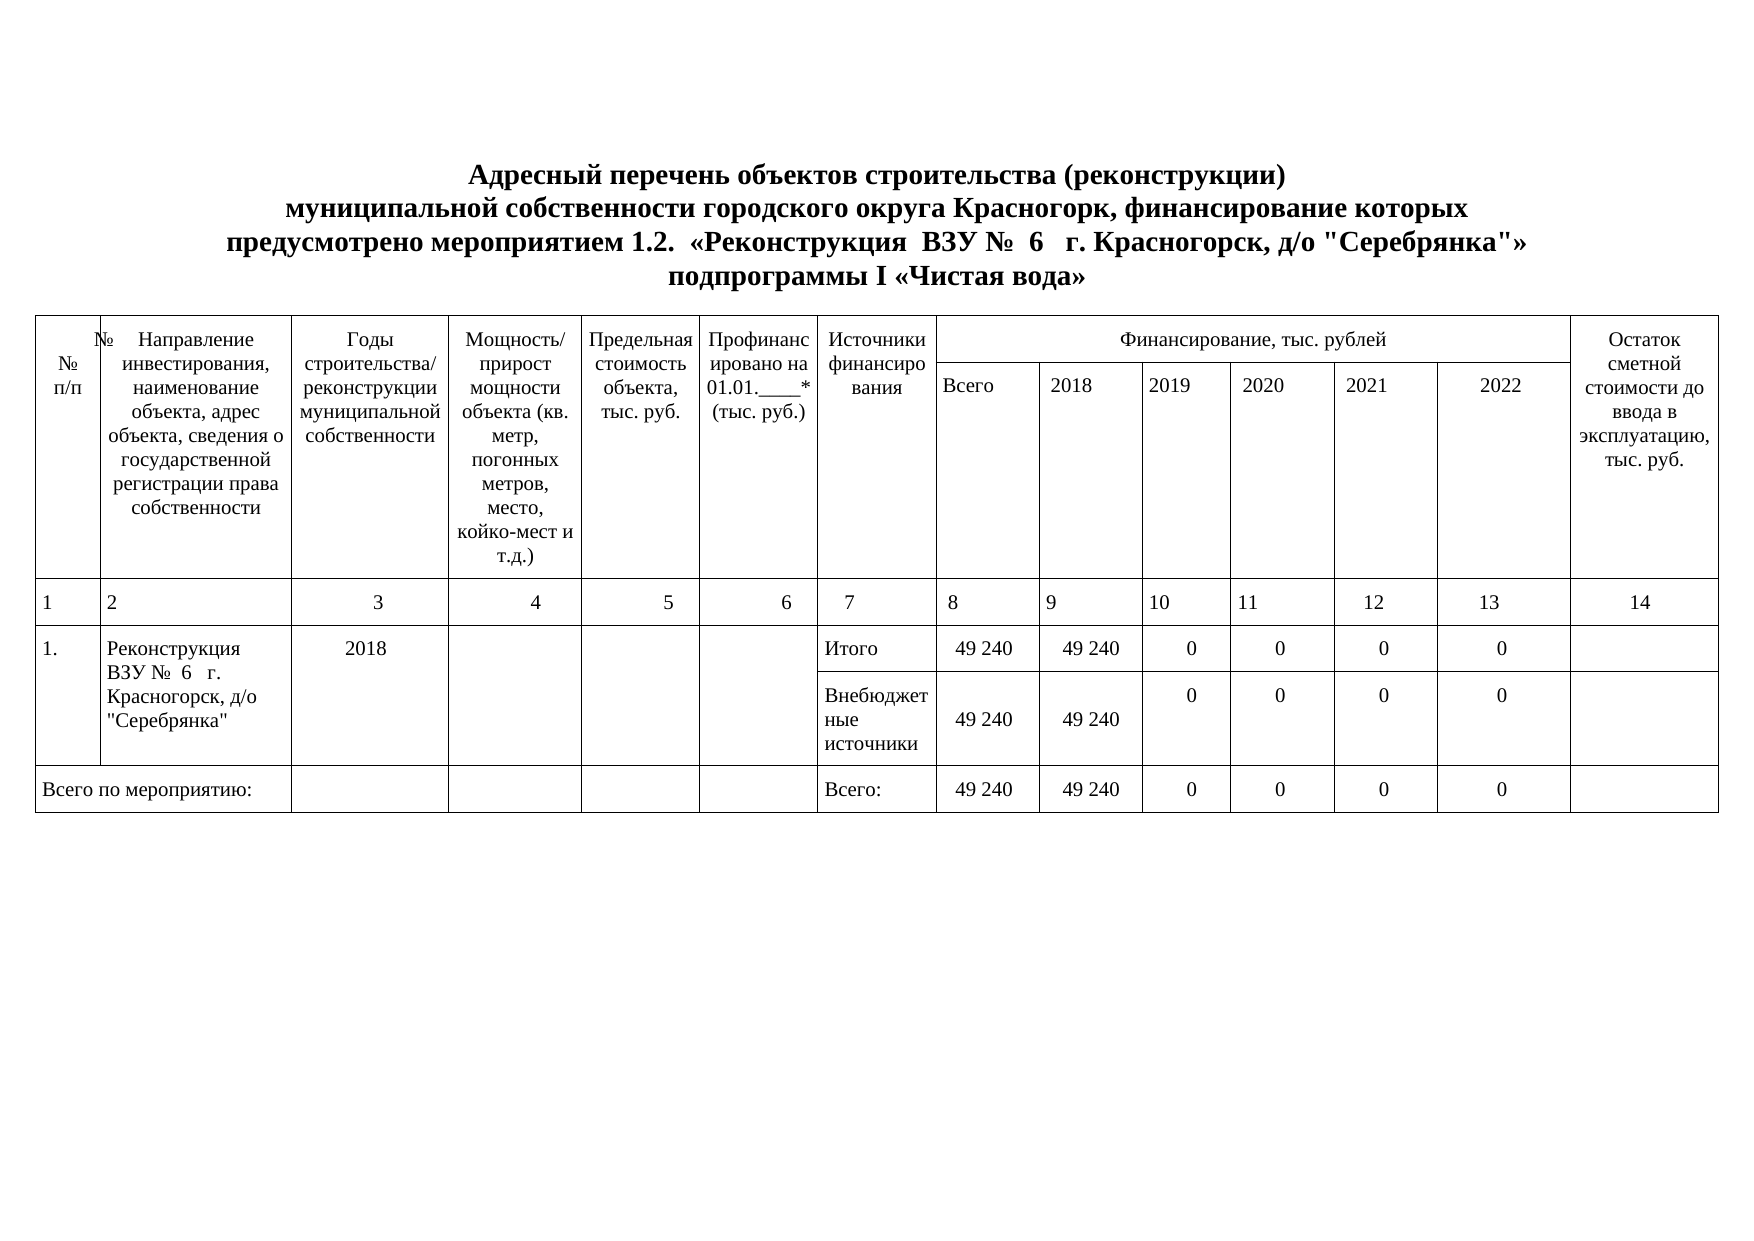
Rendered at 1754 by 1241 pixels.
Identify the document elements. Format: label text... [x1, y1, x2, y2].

table_cell 1 [36, 579, 100, 624]
table_cell Итого [818, 626, 936, 671]
table_cell [449, 626, 581, 765]
table_cell 2018 [1040, 363, 1142, 578]
table_header Источники финансирования [818, 316, 936, 578]
table_header Предельная стоимость объекта, тыс. руб. [582, 316, 699, 578]
table_cell 8 [937, 579, 1039, 624]
table_cell 49 240 [937, 766, 1039, 812]
table_cell 9 [1040, 579, 1142, 624]
table_header Остаток сметной стоимости до ввода в эксплуатацию, тыс. руб. [1571, 316, 1718, 578]
table_cell 2019 [1143, 363, 1230, 578]
table_cell 49 240 [937, 626, 1039, 671]
table_cell 0 [1231, 626, 1334, 671]
table_cell Всего [937, 363, 1039, 578]
table_cell 0 [1335, 626, 1437, 671]
table_cell Всего по мероприятию: [36, 766, 291, 812]
table_cell [1571, 626, 1718, 671]
table_header Направление инвестирования, наименование объекта, адрес объекта, сведения о государственной регистрации права собственности [101, 316, 291, 578]
table_header Мощность/ прирост мощности объекта (кв. метр, погонных метров, место, койко-мест и т.д.) [449, 316, 581, 578]
text предусмотрено мероприятием 1.2. «Реконструкция ВЗУ № 6 г. Красногорск, д/о "Серебрянка"» [118, 224, 1636, 258]
table_cell 2022 [1438, 363, 1570, 578]
table_cell 5 [582, 579, 699, 624]
table_cell 3 [292, 579, 448, 624]
table_cell Всего: [818, 766, 936, 812]
table_cell 12 [1335, 579, 1437, 624]
table_cell 0 [1438, 672, 1570, 765]
table_cell Внебюджетные источники [818, 672, 936, 765]
table_cell [449, 766, 581, 812]
table_cell [700, 626, 817, 765]
table_cell 4 [449, 579, 581, 624]
table_cell 10 [1143, 579, 1230, 624]
table_cell 13 [1438, 579, 1570, 624]
table_cell 2020 [1231, 363, 1334, 578]
table_cell 0 [1143, 626, 1230, 671]
table_cell 11 [1231, 579, 1334, 624]
table_cell 14 [1571, 579, 1718, 624]
text Адресный перечень объектов строительства (реконструкции) [118, 157, 1636, 191]
table_cell Реконструкция ВЗУ № 6 г. Красногорск, д/о "Серебрянка" [101, 626, 291, 765]
table_cell 49 240 [1040, 672, 1142, 765]
table_cell 49 240 [937, 672, 1039, 765]
table_cell 6 [700, 579, 817, 624]
table_header Профинансировано на 01.01.____* (тыс. руб.) [700, 316, 817, 578]
table_cell 0 [1335, 672, 1437, 765]
table_cell 0 [1143, 766, 1230, 812]
table_header Годы строительства/ реконструкции муниципальной собственности [292, 316, 448, 578]
table_cell 0 [1143, 672, 1230, 765]
table_cell [582, 766, 699, 812]
table_cell [1571, 672, 1718, 765]
table_cell 0 [1231, 672, 1334, 765]
table_cell 0 [1438, 766, 1570, 812]
table_cell [292, 766, 448, 812]
table_header №№ п/п [36, 316, 100, 578]
text подпрограммы I «Чистая вода» [118, 258, 1636, 291]
table_cell 2 [101, 579, 291, 624]
table_cell 1. [36, 626, 100, 765]
text муниципальной собственности городского округа Красногорк, финансирование которых [118, 191, 1636, 224]
table_cell 0 [1231, 766, 1334, 812]
table_cell 49 240 [1040, 766, 1142, 812]
table_cell 0 [1335, 766, 1437, 812]
table_cell [700, 766, 817, 812]
table_cell [582, 626, 699, 765]
table_cell 49 240 [1040, 626, 1142, 671]
table_header Финансирование, тыс. рублей [937, 316, 1570, 362]
table_cell [1571, 766, 1718, 812]
table_cell 2018 [292, 626, 448, 765]
table_cell 2021 [1335, 363, 1437, 578]
table_cell 7 [818, 579, 936, 624]
table_cell 0 [1438, 626, 1570, 671]
